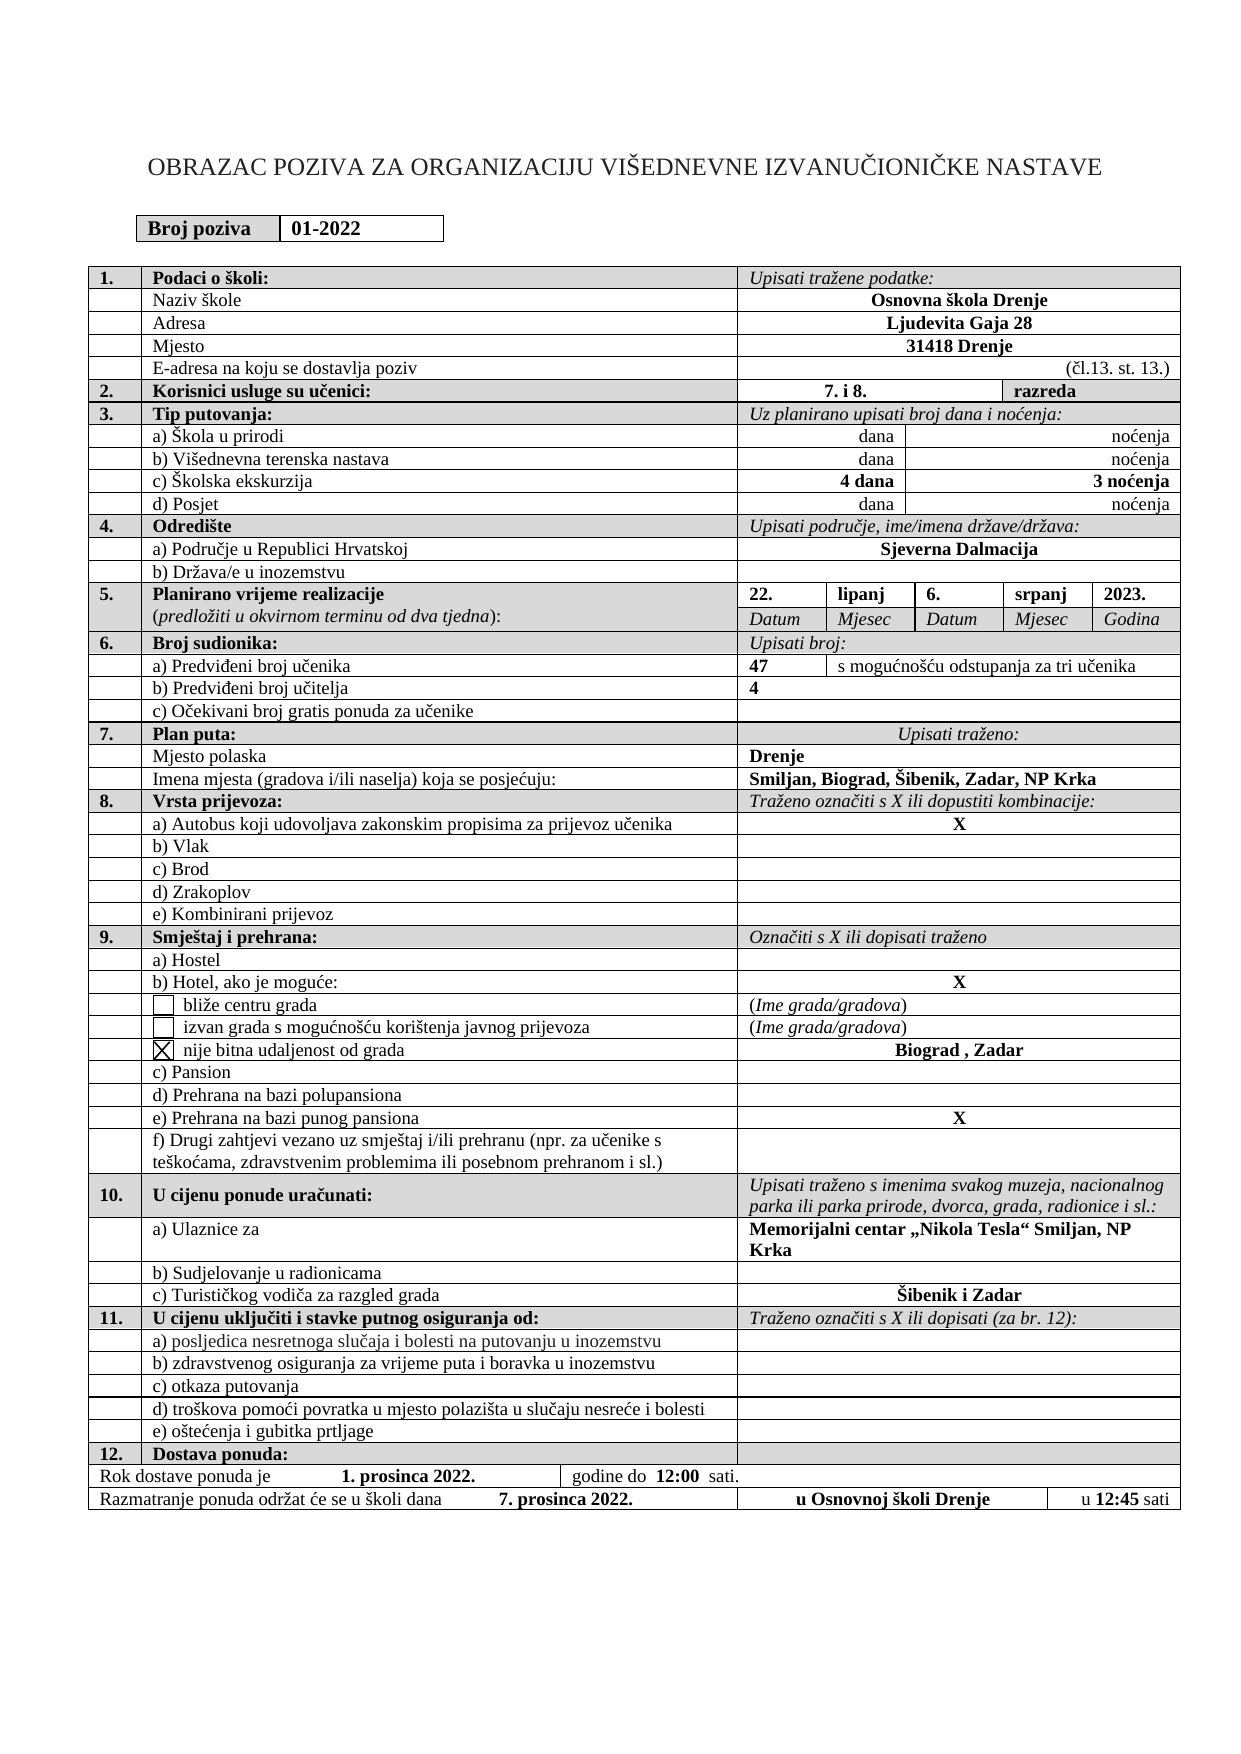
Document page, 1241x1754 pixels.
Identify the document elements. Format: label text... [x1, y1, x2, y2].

table_cell [89, 655, 141, 676]
table_cell 2023. [1093, 583, 1180, 607]
table_cell b) Predviđeni broj učitelja [142, 677, 737, 699]
table_cell [738, 1061, 1180, 1083]
table_cell 5. [89, 583, 141, 631]
table_cell c) Školska ekskurzija [142, 470, 737, 492]
table_cell [89, 1218, 141, 1261]
table_cell Upisati traženo: [738, 723, 1180, 744]
table_cell f) Drugi zahtjevi vezano uz smještaj i/ili prehranu (npr. za učenike s teškoćama, zdravstvenim problemima ili posebnom prehranom i sl.) [142, 1129, 737, 1172]
table_cell 8. [89, 790, 141, 812]
table_cell [89, 289, 141, 311]
table_cell [89, 1420, 141, 1442]
table_cell [89, 700, 141, 721]
table_cell [89, 745, 141, 767]
table_cell Šibenik i Zadar [738, 1284, 1180, 1306]
table_cell a) Autobus koji udovoljava zakonskim propisima za prijevoz učenika [142, 813, 737, 834]
table_cell Datum [738, 608, 826, 631]
table_cell [89, 835, 141, 857]
table_cell X [738, 813, 1180, 834]
table_header Broj poziva [137, 216, 279, 241]
table_cell 4 dana [738, 470, 905, 492]
table_header 1. [89, 267, 141, 288]
table_cell Smještaj i prehrana: [142, 926, 737, 947]
table_cell [89, 813, 141, 834]
table_cell [738, 561, 1180, 582]
table_cell Tip putovanja: [142, 403, 737, 424]
table_cell godine do 12:00 sati. [561, 1465, 1180, 1487]
table_cell b) Država/e u inozemstvu [142, 561, 737, 582]
table_cell [738, 903, 1180, 925]
table_cell Mjesec [827, 608, 914, 631]
table_cell [738, 1262, 1180, 1283]
table_cell b) Sudjelovanje u radionicama [142, 1262, 737, 1283]
table_cell Adresa [142, 312, 737, 333]
table_cell [89, 1084, 141, 1106]
table_cell 3 noćenja [906, 470, 1180, 492]
table_cell nije bitna udaljenost od grada [142, 1039, 737, 1060]
table_cell (Ime grada/gradova) [738, 1016, 1180, 1038]
table_cell [738, 1129, 1180, 1172]
table_cell Biograd , Zadar [738, 1039, 1180, 1060]
table_cell [738, 1084, 1180, 1106]
table_cell [738, 1398, 1180, 1419]
table_cell Mjesto polaska [142, 745, 737, 767]
table_cell a) Hostel [142, 949, 737, 970]
table_cell s mogućnošću odstupanja za tri učenika [827, 655, 1180, 676]
table_cell [89, 881, 141, 902]
table_cell [89, 768, 141, 789]
table_cell dana [738, 493, 905, 514]
table_cell [89, 1107, 141, 1128]
table_cell Traženo označiti s X ili dopisati (za br. 12): [738, 1307, 1180, 1328]
table_cell 9. [89, 926, 141, 947]
table_cell [89, 949, 141, 970]
table_cell bliže centru grada [142, 994, 737, 1015]
table_cell b) zdravstvenog osiguranja za vrijeme puta i boravka u inozemstvu [142, 1352, 737, 1374]
table_cell [738, 835, 1180, 857]
table_cell noćenja [906, 448, 1180, 469]
table_cell [738, 1375, 1180, 1396]
table_cell [89, 1352, 141, 1374]
table_cell [89, 1375, 141, 1396]
table_cell 6. [89, 632, 141, 653]
table_cell a) Škola u prirodi [142, 425, 737, 447]
table_cell Dostava ponuda: [142, 1443, 737, 1464]
table_cell Odredište [142, 515, 737, 537]
table_cell (Ime grada/gradova) [738, 994, 1180, 1015]
table_cell Planirano vrijeme realizacije (predložiti u okvirnom terminu od dva tjedna): [142, 583, 737, 631]
table_cell [89, 1061, 141, 1083]
table_cell Mjesto [142, 335, 737, 356]
table_cell Vrsta prijevoza: [142, 790, 737, 812]
table_cell (čl.13. st. 13.) [738, 357, 1180, 379]
table_cell E-adresa na koju se dostavlja poziv [142, 357, 737, 379]
table_cell Memorijalni centar „Nikola Tesla“ Smiljan, NP Krka [738, 1218, 1180, 1261]
table_cell [89, 1284, 141, 1306]
table_cell Ljudevita Gaja 28 [738, 312, 1180, 333]
table_cell Smiljan, Biograd, Šibenik, Zadar, NP Krka [738, 768, 1180, 789]
table_cell c) Brod [142, 858, 737, 879]
table_cell b) Višednevna terenska nastava [142, 448, 737, 469]
table_cell [89, 903, 141, 925]
table_cell b) Hotel, ako je moguće: [142, 971, 737, 993]
table_cell d) Posjet [142, 493, 737, 514]
table_cell 31418 Drenje [738, 335, 1180, 356]
table_cell lipanj [827, 583, 914, 607]
table_cell a) Predviđeni broj učenika [142, 655, 737, 676]
table_cell Mjesec [1004, 608, 1092, 631]
table_header Upisati tražene podatke: [738, 267, 1180, 288]
table_cell Upisati traženo s imenima svakog muzeja, nacionalnog parka ili parka prirode, dvorca, grada, radionice i sl.: [738, 1174, 1180, 1217]
table_cell d) troškova pomoći povratka u mjesto polazišta u slučaju nesreće i bolesti [142, 1398, 737, 1419]
table_cell [738, 881, 1180, 902]
table_cell [89, 1016, 141, 1038]
table_cell srpanj [1004, 583, 1092, 607]
table_cell 10. [89, 1174, 141, 1217]
table_cell 11. [89, 1307, 141, 1328]
table_cell [89, 425, 141, 447]
table_cell Traženo označiti s X ili dopustiti kombinacije: [738, 790, 1180, 812]
table_cell Označiti s X ili dopisati traženo [738, 926, 1180, 947]
table_cell [89, 357, 141, 379]
table_cell X [738, 971, 1180, 993]
table_cell U cijenu uključiti i stavke putnog osiguranja od: [142, 1307, 737, 1328]
table_cell Datum [916, 608, 1003, 631]
table_cell [89, 1039, 141, 1060]
table_cell [738, 1420, 1180, 1442]
table_cell Uz planirano upisati broj dana i noćenja: [738, 403, 1180, 424]
table_header Podaci o školi: [142, 267, 737, 288]
table_cell noćenja [906, 493, 1180, 514]
table_cell noćenja [906, 425, 1180, 447]
table_cell d) Prehrana na bazi polupansiona [142, 1084, 737, 1106]
table_cell [89, 677, 141, 699]
table_cell Osnovna škola Drenje [738, 289, 1180, 311]
table_cell e) oštećenja i gubitka prtljage [142, 1420, 737, 1442]
table_cell u Osnovnoj školi Drenje [738, 1488, 1047, 1509]
table_cell e) Prehrana na bazi punog pansiona [142, 1107, 737, 1128]
table_cell 6. [916, 583, 1003, 607]
table_cell Imena mjesta (gradova i/ili naselja) koja se posjećuju: [142, 768, 737, 789]
table_cell 12. [89, 1443, 141, 1464]
table_cell u 12:45 sati [1048, 1488, 1180, 1509]
table_cell Plan puta: [142, 723, 737, 744]
table_cell [89, 538, 141, 559]
table_cell [89, 561, 141, 582]
table_cell [738, 1443, 1180, 1464]
table_header 01-2022 [281, 216, 443, 241]
table_cell c) Turističkog vodiča za razgled grada [142, 1284, 737, 1306]
table_cell 7. i 8. [738, 380, 1002, 401]
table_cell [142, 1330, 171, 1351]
table_cell 7. [89, 723, 141, 744]
table_cell Sjeverna Dalmacija [738, 538, 1180, 559]
table_cell [89, 858, 141, 879]
table_cell dana [738, 425, 905, 447]
table_cell U cijenu ponude uračunati: [142, 1174, 737, 1217]
table_cell [738, 1330, 1180, 1351]
table_cell razreda [1003, 380, 1180, 401]
table_cell 22. [738, 583, 826, 607]
table_cell c) otkaza putovanja [142, 1375, 737, 1396]
table_cell [89, 1129, 141, 1172]
table_cell c) Očekivani broj gratis ponuda za učenike [142, 700, 737, 721]
table_cell Upisati broj: [738, 632, 1180, 653]
table_cell 3. [89, 403, 141, 424]
table_cell [738, 1352, 1180, 1374]
table_cell dana [738, 448, 905, 469]
table_cell [89, 1398, 141, 1419]
table_cell a) Ulaznice za [142, 1218, 737, 1261]
table_cell Korisnici usluge su učenici: [142, 380, 737, 401]
table_cell [89, 493, 141, 514]
table_cell Naziv škole [142, 289, 737, 311]
table_cell c) Pansion [142, 1061, 737, 1083]
table_cell [89, 1262, 141, 1283]
table_cell Razmatranje ponuda održat će se u školi dana 7. prosinca 2022. [89, 1488, 737, 1509]
table_cell Broj sudionika: [142, 632, 737, 653]
table_cell [89, 994, 141, 1015]
table_cell Upisati područje, ime/imena države/država: [738, 515, 1180, 537]
table_cell Godina [1093, 608, 1180, 631]
table_cell [89, 312, 141, 333]
table_cell izvan grada s mogućnošću korištenja javnog prijevoza [142, 1016, 737, 1038]
table_cell d) Zrakoplov [142, 881, 737, 902]
table_cell Rok dostave ponuda je 1. prosinca 2022. [89, 1465, 560, 1487]
table_cell [89, 1330, 141, 1351]
table_cell [89, 470, 141, 492]
table_cell X [738, 1107, 1180, 1128]
table_cell a) Područje u Republici Hrvatskoj [142, 538, 737, 559]
table_cell 4. [89, 515, 141, 537]
table_cell e) Kombinirani prijevoz [142, 903, 737, 925]
table_cell [89, 971, 141, 993]
table_cell b) Vlak [142, 835, 737, 857]
table_cell [89, 335, 141, 356]
table_cell [738, 858, 1180, 879]
table_cell 4 [738, 677, 1180, 699]
table_cell 2. [89, 380, 141, 401]
table_cell Drenje [738, 745, 1180, 767]
table_cell 47 [738, 655, 826, 676]
table_cell [89, 448, 141, 469]
table_cell [738, 700, 1180, 721]
table_cell [738, 949, 1180, 970]
